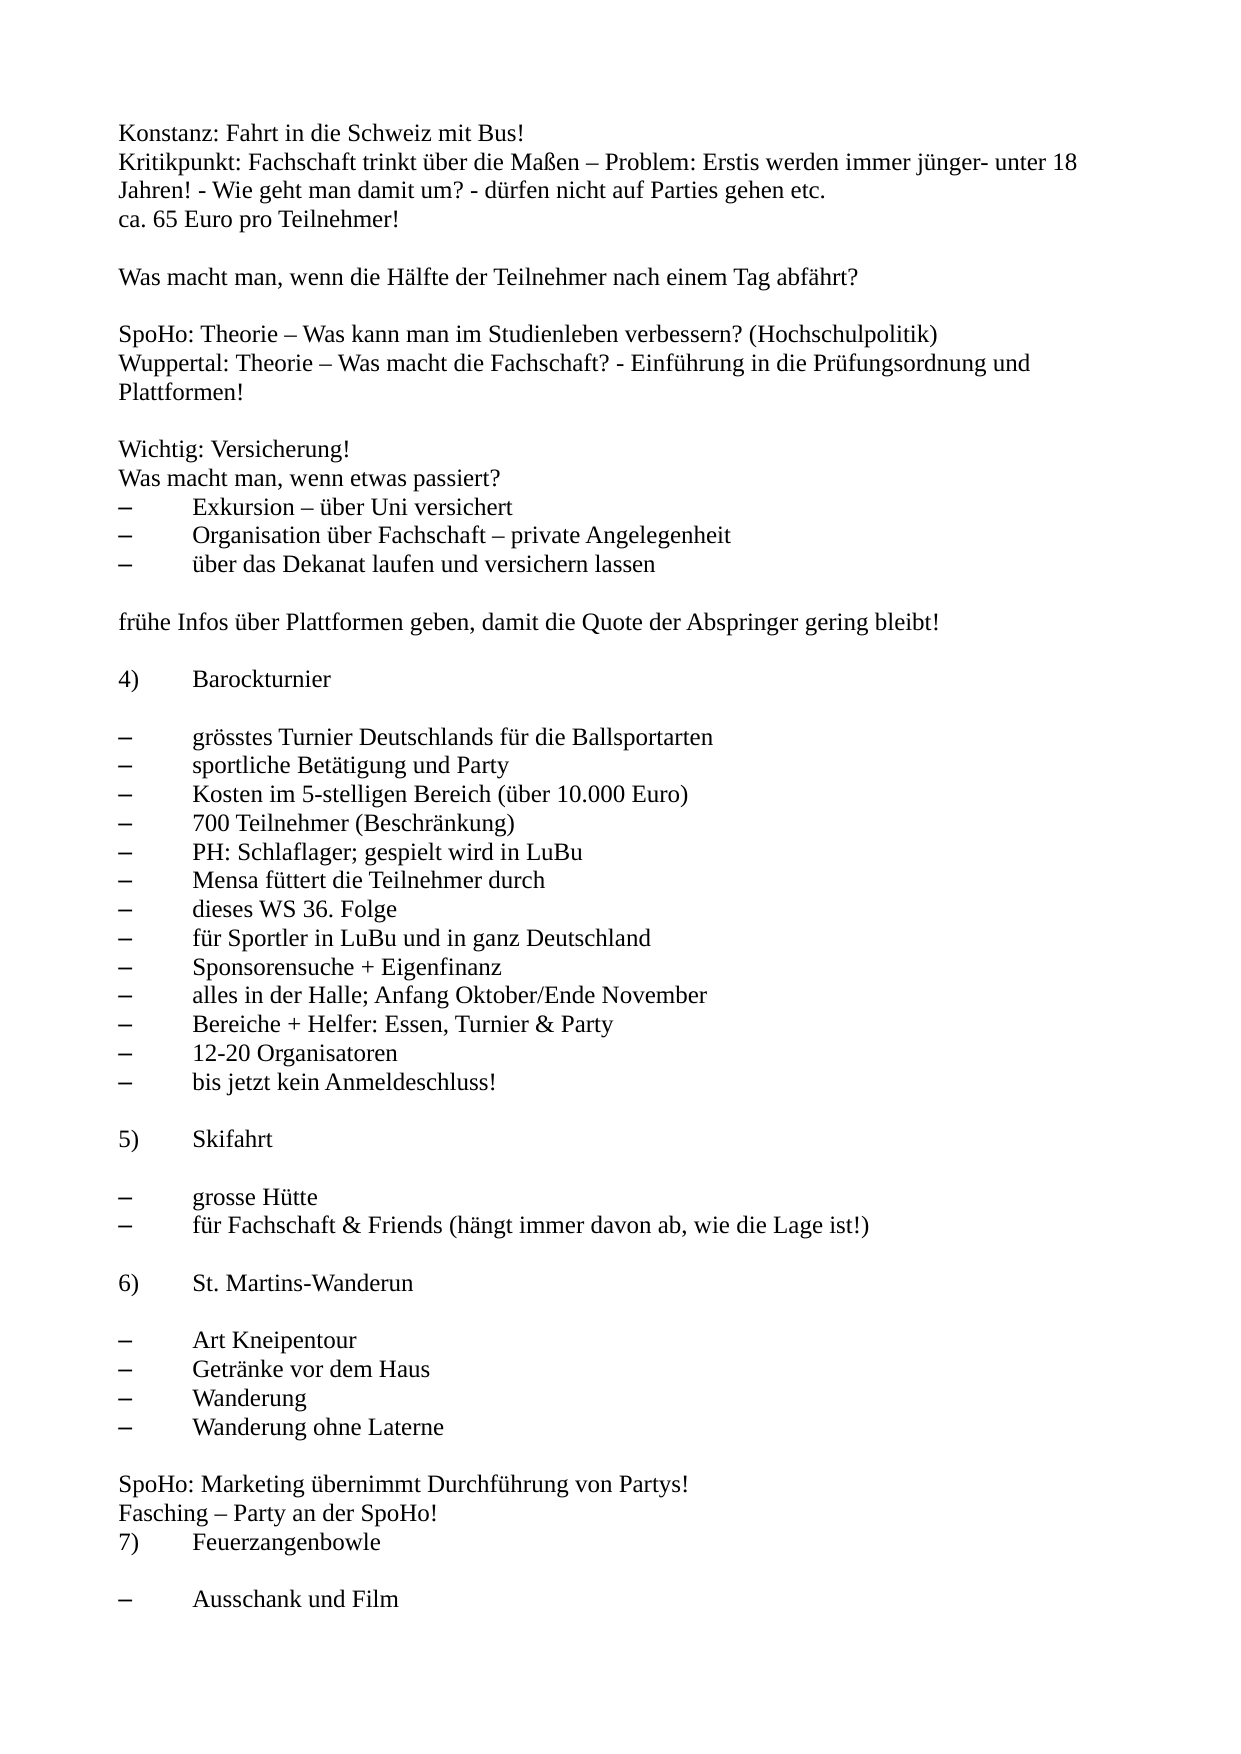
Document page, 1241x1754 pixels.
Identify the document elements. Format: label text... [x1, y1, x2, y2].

list St. Martins-Wanderun [118, 1268, 1122, 1297]
text Fasching – Party an der SpoHo! [118, 1498, 1122, 1527]
list Wanderung [118, 1383, 1122, 1412]
list für Sportler in LuBu und in ganz Deutschland [118, 923, 1122, 952]
list grösstes Turnier Deutschlands für die Ballsportarten [118, 722, 1122, 751]
text SpoHo: Marketing übernimmt Durchführung von Partys! [118, 1469, 1122, 1498]
list alles in der Halle; Anfang Oktober/Ende November [118, 981, 1122, 1009]
text SpoHo: Theorie – Was kann man im Studienleben verbessern? (Hochschulpolitik) [118, 319, 1122, 348]
text Konstanz: Fahrt in die Schweiz mit Bus! [118, 118, 1122, 147]
list Bereiche + Helfer: Essen, Turnier & Party [118, 1009, 1122, 1038]
list Wanderung ohne Laterne [118, 1412, 1122, 1441]
list 700 Teilnehmer (Beschränkung) [118, 808, 1122, 837]
list 12-20 Organisatoren [118, 1038, 1122, 1067]
list Ausschank und Film [118, 1584, 1122, 1613]
list grosse Hütte [118, 1182, 1122, 1211]
text frühe Infos über Plattformen geben, damit die Quote der Abspringer gering bleibt! [118, 607, 1122, 636]
list sportliche Betätigung und Party [118, 751, 1122, 779]
list Feuerzangenbowle [118, 1527, 1122, 1556]
list Sponsorensuche + Eigenfinanz [118, 952, 1122, 981]
list Getränke vor dem Haus [118, 1354, 1122, 1383]
list Exkursion – über Uni versichert [118, 492, 1122, 521]
list Organisation über Fachschaft – private Angelegenheit [118, 521, 1122, 549]
list Mensa füttert die Teilnehmer durch [118, 866, 1122, 894]
text Was macht man, wenn die Hälfte der Teilnehmer nach einem Tag abfährt? [118, 262, 1122, 291]
list über das Dekanat laufen und versichern lassen [118, 549, 1122, 578]
list PH: Schlaflager; gespielt wird in LuBu [118, 837, 1122, 866]
text ca. 65 Euro pro Teilnehmer! [118, 204, 1122, 233]
list für Fachschaft & Friends (hängt immer davon ab, wie die Lage ist!) [118, 1211, 1122, 1239]
text Was macht man, wenn etwas passiert? [118, 463, 1122, 492]
list Kosten im 5-stelligen Bereich (über 10.000 Euro) [118, 779, 1122, 808]
text Kritikpunkt: Fachschaft trinkt über die Maßen – Problem: Erstis werden immer jünger- unter 18 Jahren! - Wie geht man damit um? - dürfen nicht auf Parties gehen etc. [118, 147, 1122, 204]
text Wichtig: Versicherung! [118, 434, 1122, 463]
list Art Kneipentour [118, 1326, 1122, 1354]
list Barockturnier [118, 664, 1122, 693]
list Skifahrt [118, 1124, 1122, 1153]
list dieses WS 36. Folge [118, 894, 1122, 923]
text Wuppertal: Theorie – Was macht die Fachschaft? - Einführung in die Prüfungsordnung und Plattformen! [118, 348, 1122, 406]
list bis jetzt kein Anmeldeschluss! [118, 1067, 1122, 1096]
